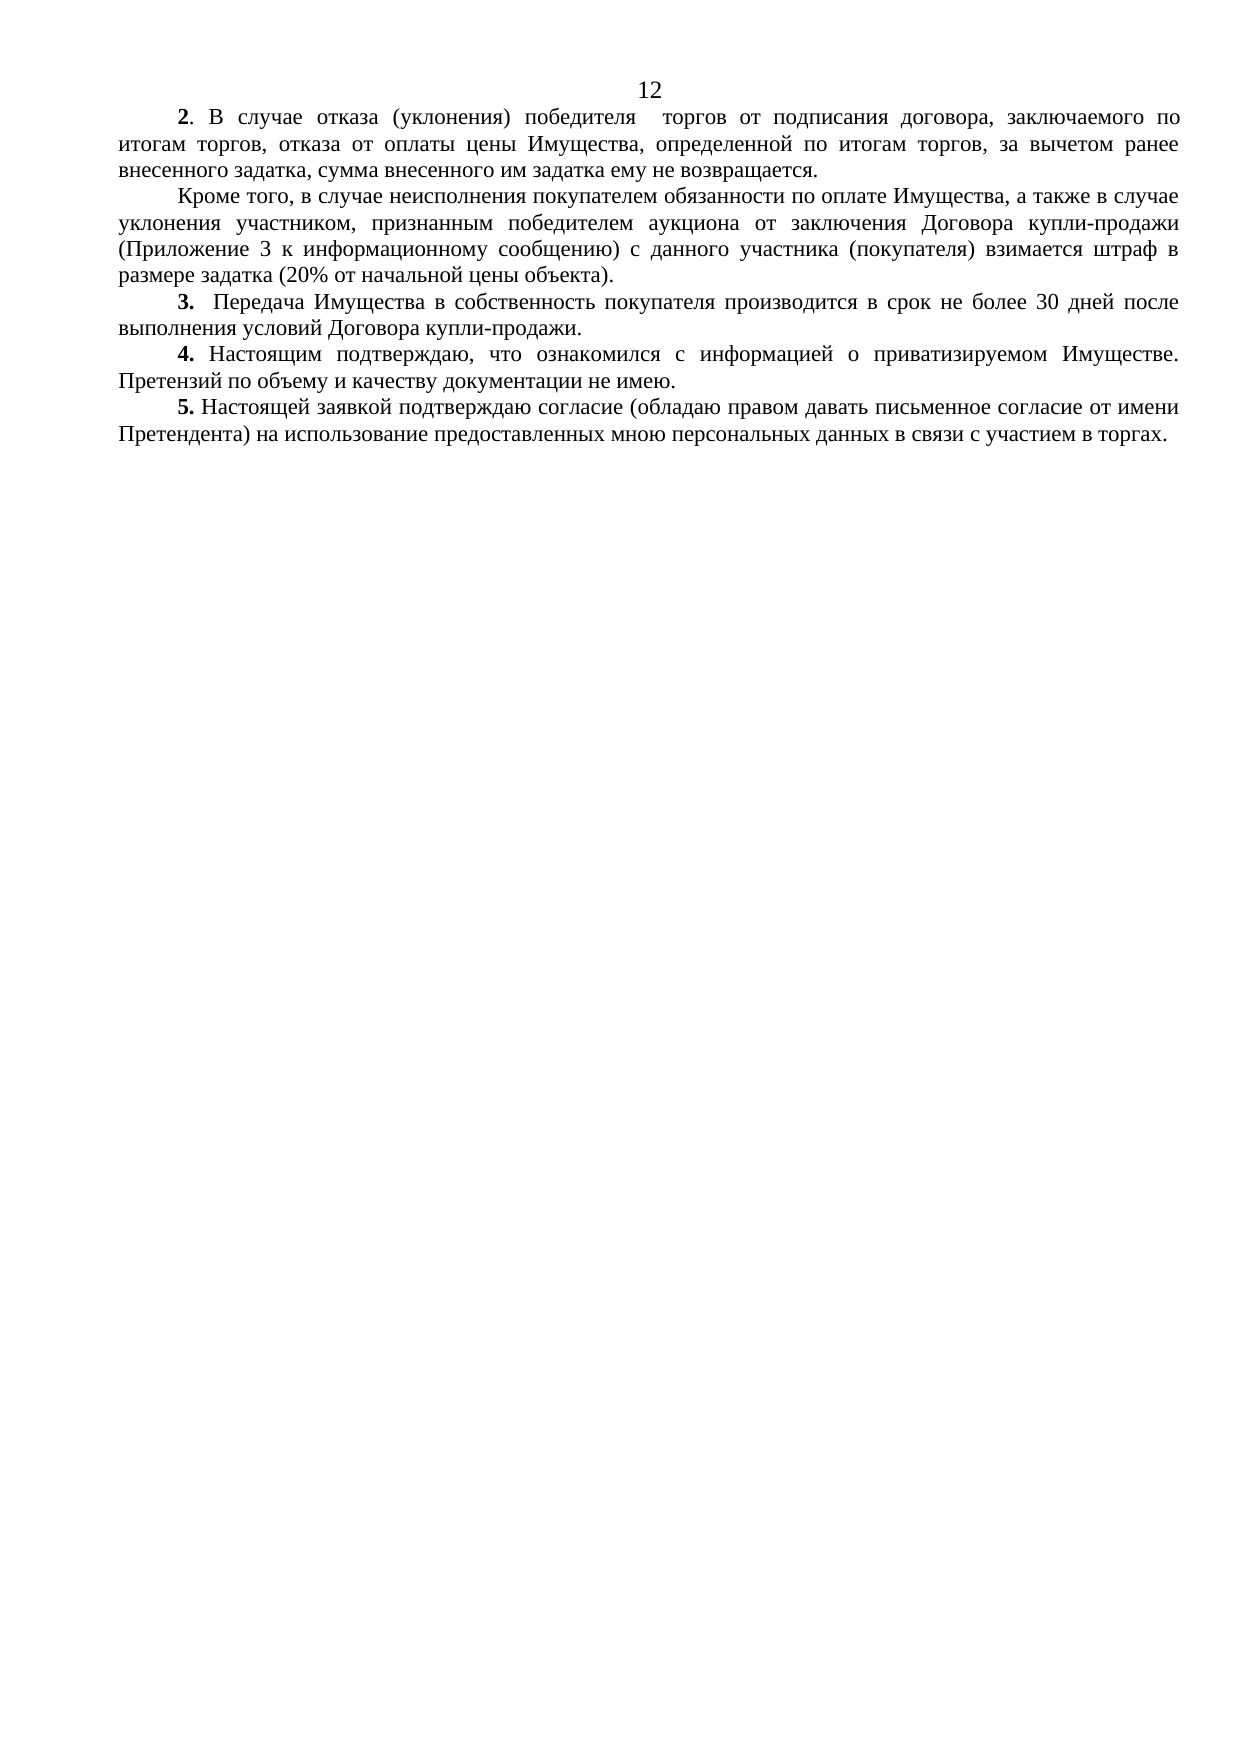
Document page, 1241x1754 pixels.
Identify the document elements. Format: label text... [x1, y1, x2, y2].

text 4. Настоящим подтверждаю, что ознакомился с информацией о приватизируемом Имуществе. Претензий по объему и качеству документации не имею. [118, 341, 1181, 393]
text 3. Передача Имущества в собственность покупателя производится в срок не более 30 дней после выполнения условий Договора купли-продажи. [118, 288, 1181, 341]
text 5. Настоящей заявкой подтверждаю согласие (обладаю правом давать письменное согласие от имени Претендента) на использование предоставленных мною персональных данных в связи с участием в торгах. [118, 393, 1181, 446]
text Кроме того, в случае неисполнения покупателем обязанности по оплате Имущества, а также в случае уклонения участником, признанным победителем аукциона от заключения Договора купли-продажи (Приложение 3 к информационному сообщению) с данного участника (покупателя) взимается штраф в размере задатка (20% от начальной цены объекта). [118, 182, 1181, 288]
text 2. В случае отказа (уклонения) победителя торгов от подписания договора, заключаемого по итогам торгов, отказа от оплаты цены Имущества, определенной по итогам торгов, за вычетом ранее внесенного задатка, сумма внесенного им задатка ему не возвращается. [118, 103, 1181, 182]
